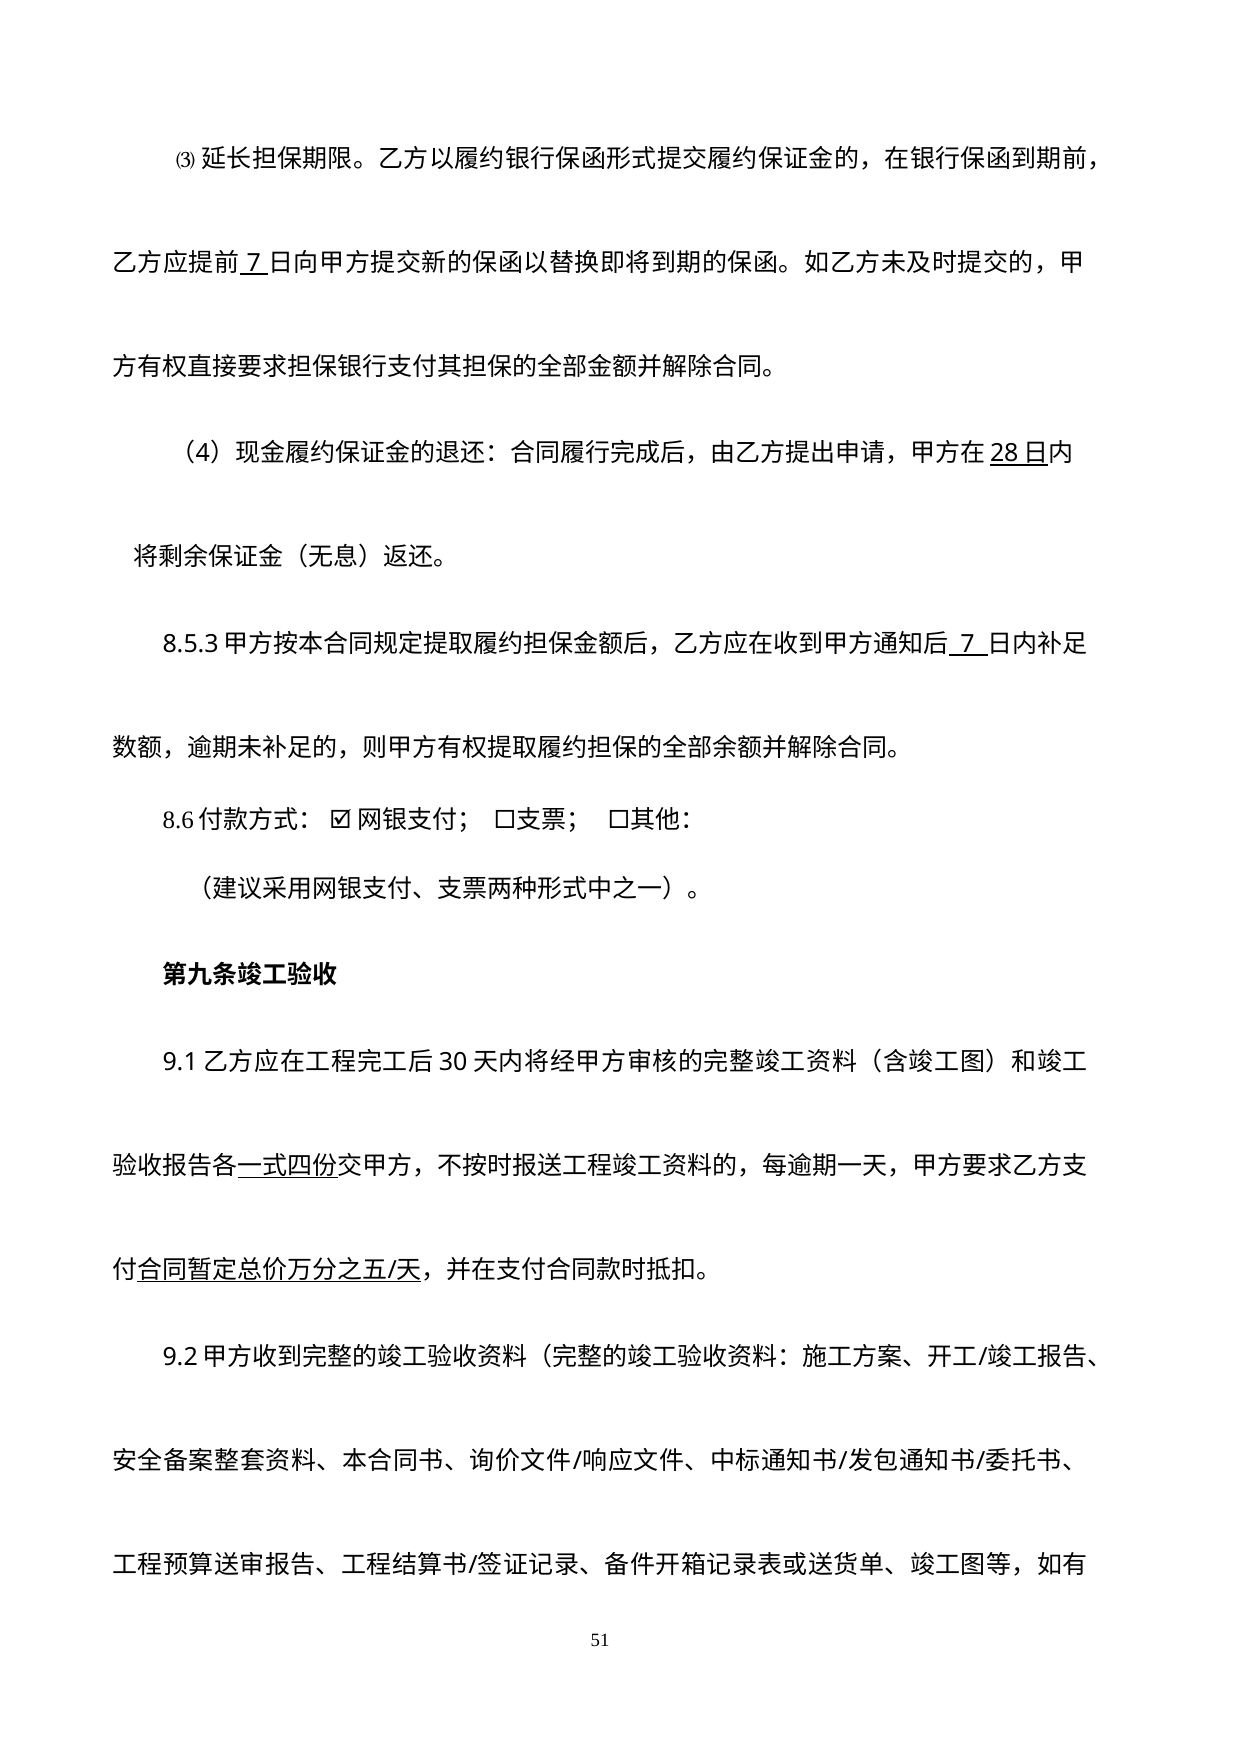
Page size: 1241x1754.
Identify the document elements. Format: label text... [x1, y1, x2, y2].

text （4）现金履约保证金的退还：合同履行完成后，由乙方提出申请，甲方在28日内将剩余保证金（无息）返还。 [133, 418, 1087, 587]
text ⑶延长担保期限。乙方以履约银行保函形式提交履约保证金的，在银行保函到期前，乙方应提前 7 日向甲方提交新的保函以替换即将到期的保函。如乙方未及时提交的，甲方有权直接要求担保银行支付其担保的全部金额并解除合同。 [112, 124, 1087, 397]
text （建议采用网银支付、支票两种形式中之一）。 [112, 854, 1087, 919]
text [112, 1322, 1087, 1595]
text 第九条竣工验收 [112, 941, 1087, 1006]
text 8.6付款方式： 网银支付； 支票； 其他： [112, 799, 1087, 836]
text 8.5.3甲方按本合同规定提取履约担保金额后，乙方应在收到甲方通知后 7 日内补足数额，逾期未补足的，则甲方有权提取履约担保的全部余额并解除合同。 [112, 609, 1087, 778]
text 9.1乙方应在工程完工后30天内将经甲方审核的完整竣工资料（含竣工图）和竣工验收报告各一式四份交甲方，不按时报送工程竣工资料的，每逾期一天，甲方要求乙方支付合同暂定总价万分之五/天，并在支付合同款时抵扣。 [112, 1027, 1087, 1300]
